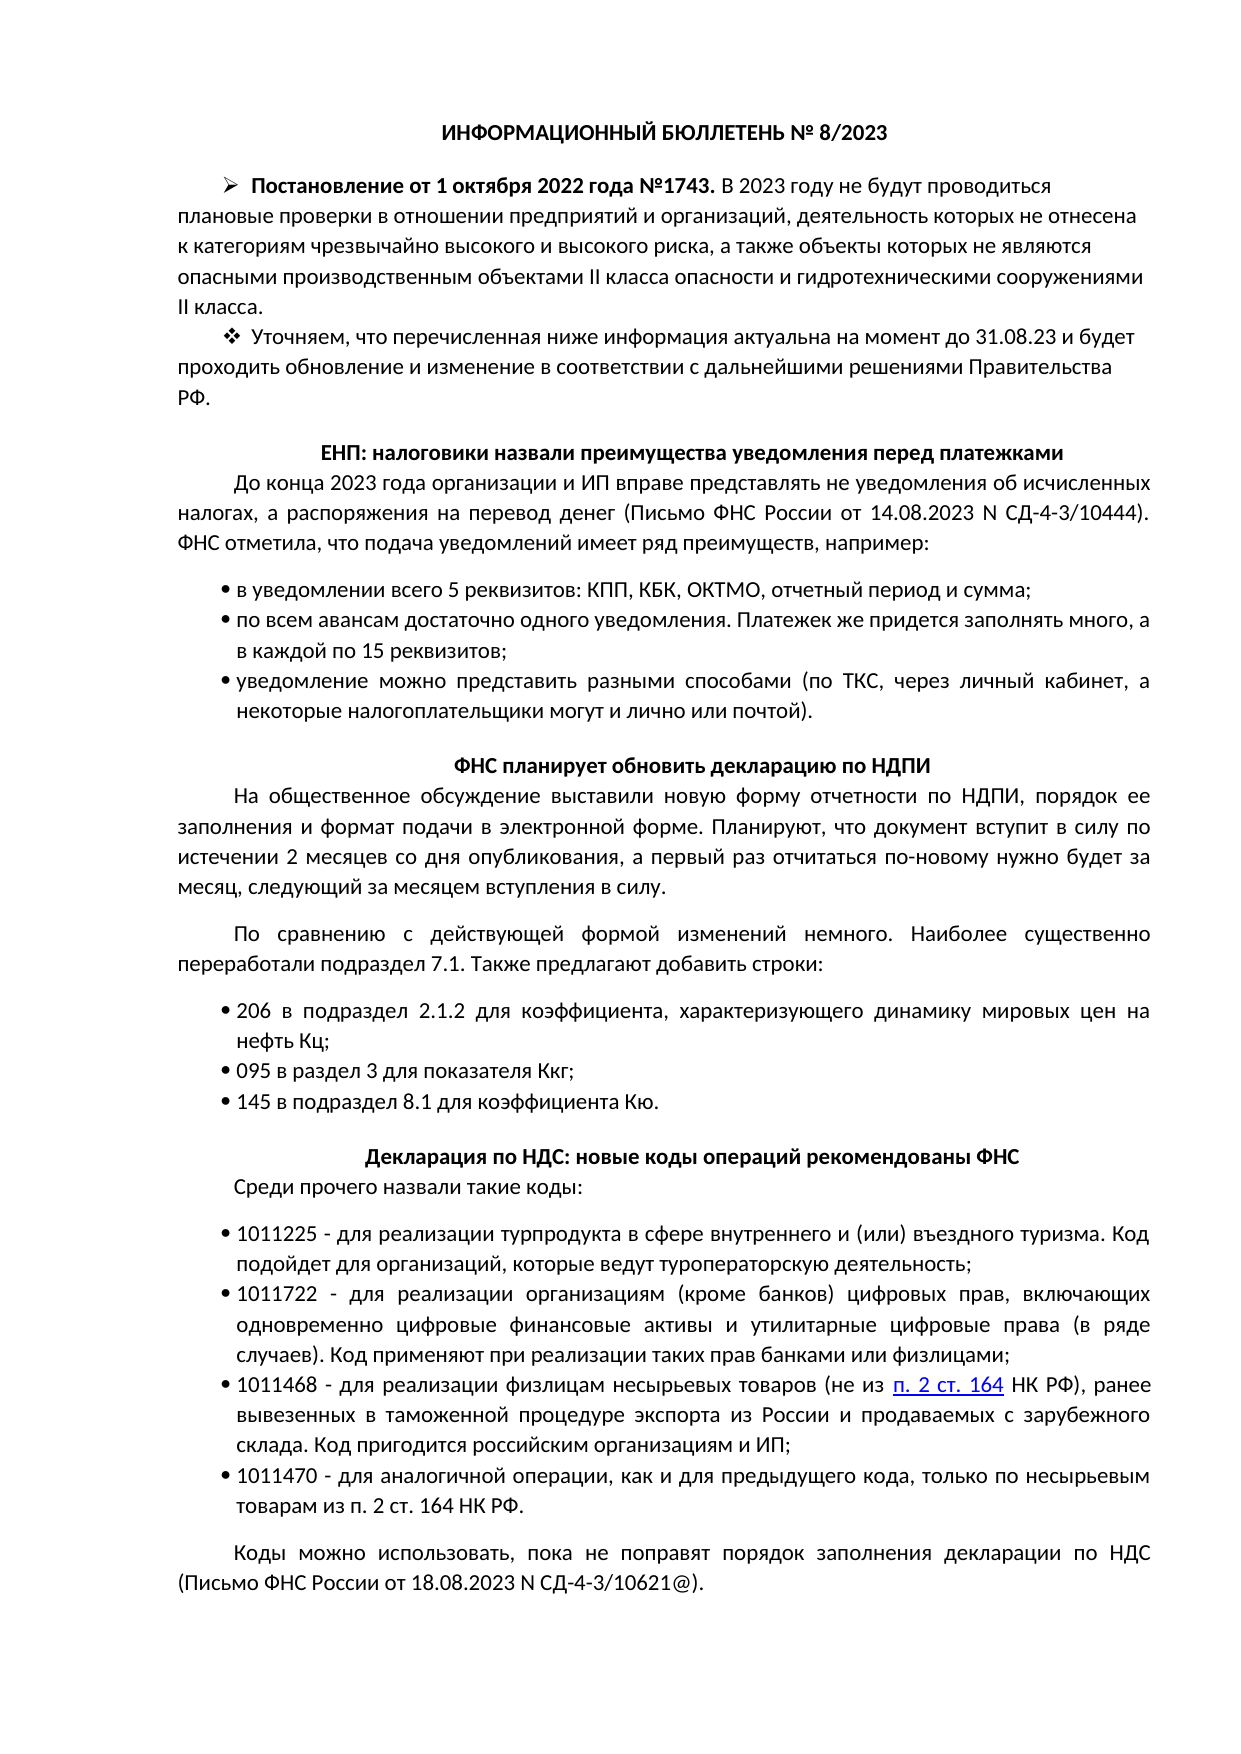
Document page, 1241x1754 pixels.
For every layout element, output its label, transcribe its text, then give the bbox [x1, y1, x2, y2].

text На общественное обсуждение выставили новую форму отчетности по НДПИ, порядок ее заполнения и формат подачи в электронной форме. Планируют, что документ вступит в силу по истечении 2 месяцев со дня опубликования, а первый раз отчитаться по-новому нужно будет за месяц, следующий за месяцем вступления в силу. [177, 782, 1152, 900]
list 1011722 - для реализации организациям (кроме банков) цифровых прав, включающих одновременно цифровые финансовые активы и утилитарные цифровые права (в ряде случаев). Код применяют при реализации таких прав банками или физлицами; [222, 1279, 1152, 1368]
text Среди прочего назвали такие коды: [177, 1172, 1152, 1200]
text ЕНП: налоговики назвали преимущества уведомления перед платежками [177, 438, 1152, 466]
text Декларация по НДС: новые коды операций рекомендованы ФНС [177, 1142, 1152, 1170]
list 1011468 - для реализации физлицам несырьевых товаров (не из п. 2 ст. 164 НК РФ), ранее вывезенных в таможенной процедуре экспорта из России и продаваемых с зарубежного склада. Код пригодится российским организациям и ИП; [222, 1370, 1152, 1458]
list 1011225 - для реализации турпродукта в сфере внутреннего и (или) въездного туризма. Код подойдет для организаций, которые ведут туроператорскую деятельность; [222, 1219, 1152, 1277]
text До конца 2023 года организации и ИП вправе представлять не уведомления об исчисленных налогах, а распоряжения на перевод денег (Письмо ФНС России от 14.08.2023 N СД-4-3/10444). ФНС отметила, что подача уведомлений имеет ряд преимуществ, например: [177, 468, 1152, 556]
text ИНФОРМАЦИОННЫЙ БЮЛЛЕТЕНЬ № 8/2023 [177, 118, 1152, 146]
text По сравнению с действующей формой изменений немного. Наиболее существенно переработали подраздел 7.1. Также предлагают добавить строки: [177, 919, 1152, 977]
list 1011470 - для аналогичной операции, как и для предыдущего кода, только по несырьевым товарам из п. 2 ст. 164 НК РФ. [222, 1461, 1152, 1519]
list по всем авансам достаточно одного уведомления. Платежек же придется заполнять много, а в каждой по 15 реквизитов; [222, 606, 1152, 664]
list 145 в подраздел 8.1 для коэффициента Кю. [222, 1087, 1152, 1115]
list 095 в раздел 3 для показателя Ккг; [222, 1057, 1152, 1084]
text ФНС планирует обновить декларацию по НДПИ [177, 751, 1152, 779]
list Уточняем, что перечисленная ниже информация актуальна на момент до 31.08.23 и будет проходить обновление и изменение в соответствии с дальнейшими решениями Правительства РФ. [177, 322, 1152, 411]
text Коды можно использовать, пока не поправят порядок заполнения декларации по НДС (Письмо ФНС России от 18.08.2023 N СД-4-3/10621@). [177, 1538, 1152, 1596]
list в уведомлении всего 5 реквизитов: КПП, КБК, ОКТМО, отчетный период и сумма; [222, 575, 1152, 603]
list 206 в подраздел 2.1.2 для коэффициента, характеризующего динамику мировых цен на нефть Кц; [222, 996, 1152, 1054]
list Постановление от 1 октября 2022 года №1743. В 2023 году не будут проводиться плановые проверки в отношении предприятий и организаций, деятельность которых не отнесена к категориям чрезвычайно высокого и высокого риска, а также объекты которых не являются опасными производственным объектами II класса опасности и гидротехническими сооружениями II класса. [177, 171, 1152, 320]
list уведомление можно представить разными способами (по ТКС, через личный кабинет, а некоторые налогоплательщики могут и лично или почтой). [222, 666, 1152, 724]
